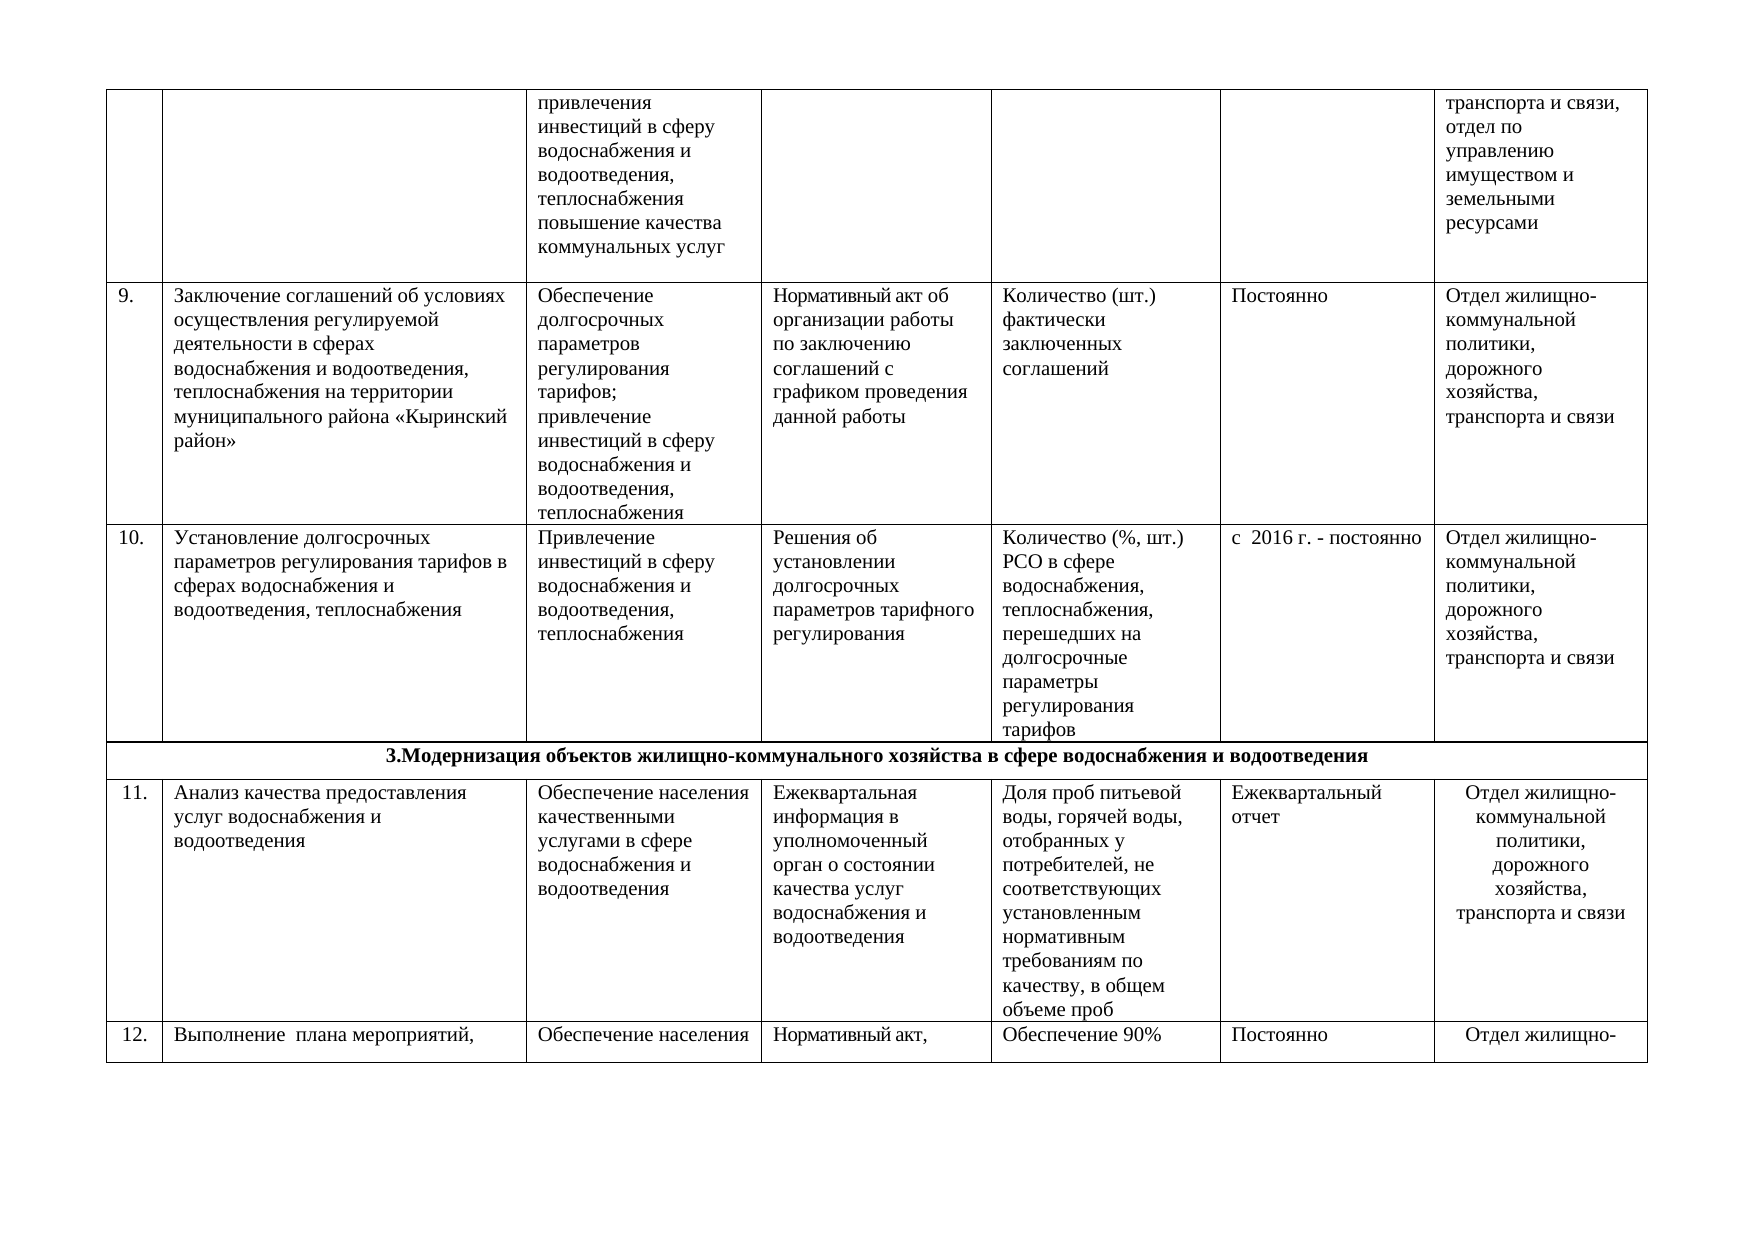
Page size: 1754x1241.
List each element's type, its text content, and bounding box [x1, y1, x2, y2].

table_cell Заключение соглашений об условиях осуществления регулируемой деятельности в сферах водоснабжения и водоотведения, теплоснабжения на территории муниципального района «Кыринский район» [163, 283, 526, 524]
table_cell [1435, 90, 1647, 282]
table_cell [527, 1022, 761, 1062]
table_cell 8. [107, 90, 162, 282]
table_cell 10. [107, 525, 162, 741]
table_cell Ежеквартальная информация в уполномоченный орган о состоянии качества услуг водоснабжения и водоотведения [762, 780, 991, 1021]
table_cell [992, 1022, 1220, 1062]
table_cell 3.Модернизация объектов жилищно-коммунального хозяйства в сфере водоснабжения и водоотведения [107, 743, 1647, 779]
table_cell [762, 90, 991, 282]
table_cell Решения об установлении долгосрочных параметров тарифного регулирования [762, 525, 991, 741]
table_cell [163, 90, 526, 282]
table_cell Привлечение инвестиций в сферу водоснабжения и водоотведения, теплоснабжения [527, 525, 761, 741]
table_cell с 2016 г. - постоянно [1221, 525, 1434, 741]
table_cell 11. [107, 780, 162, 1021]
table_cell Постоянно [1221, 283, 1434, 524]
table_cell Обеспечение населения качественными услугами в сфере водоснабжения и водоотведения [527, 780, 761, 1021]
table_cell Отдел жилищно-коммунальной политики, дорожного хозяйства, транспорта и связи [1435, 780, 1647, 1021]
table_cell Отдел жилищно-коммунальной политики, дорожного хозяйства, транспорта и связи [1435, 525, 1647, 741]
table_cell Обеспечение долгосрочных параметров регулирования тарифов; привлечение инвестиций в сферу водоснабжения и водоотведения, теплоснабжения [527, 283, 761, 524]
table_cell 12. [107, 1022, 162, 1062]
table_cell Количество (%, шт.) РСО в сфере водоснабжения, теплоснабжения, перешедших на долгосрочные параметры регулирования тарифов [992, 525, 1220, 741]
table_cell Доля проб питьевой воды, горячей воды, отобранных у потребителей, не соответствующих установленным нормативным требованиям по качеству, в общем объеме проб [992, 780, 1220, 1021]
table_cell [1221, 90, 1434, 282]
table_cell Количество (шт.) фактически заключенных соглашений [992, 283, 1220, 524]
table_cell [992, 90, 1220, 282]
table_cell Анализ качества предоставления услуг водоснабжения и водоотведения [163, 780, 526, 1021]
table_cell Отдел жилищно-коммунальной политики, дорожного хозяйства, транспорта и связи [1435, 283, 1647, 524]
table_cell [1435, 1022, 1647, 1062]
table_cell 9. [107, 283, 162, 524]
table_cell Ежеквартальный отчет [1221, 780, 1434, 1021]
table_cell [527, 90, 761, 282]
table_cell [163, 1022, 526, 1062]
table_cell Нормативный акт об организации работы по заключению соглашений с графиком проведения данной работы [762, 283, 991, 524]
table_cell Постоянно [1221, 1022, 1434, 1062]
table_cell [762, 1022, 991, 1062]
table_cell Установление долгосрочных параметров регулирования тарифов в сферах водоснабжения и водоотведения, теплоснабжения [163, 525, 526, 741]
